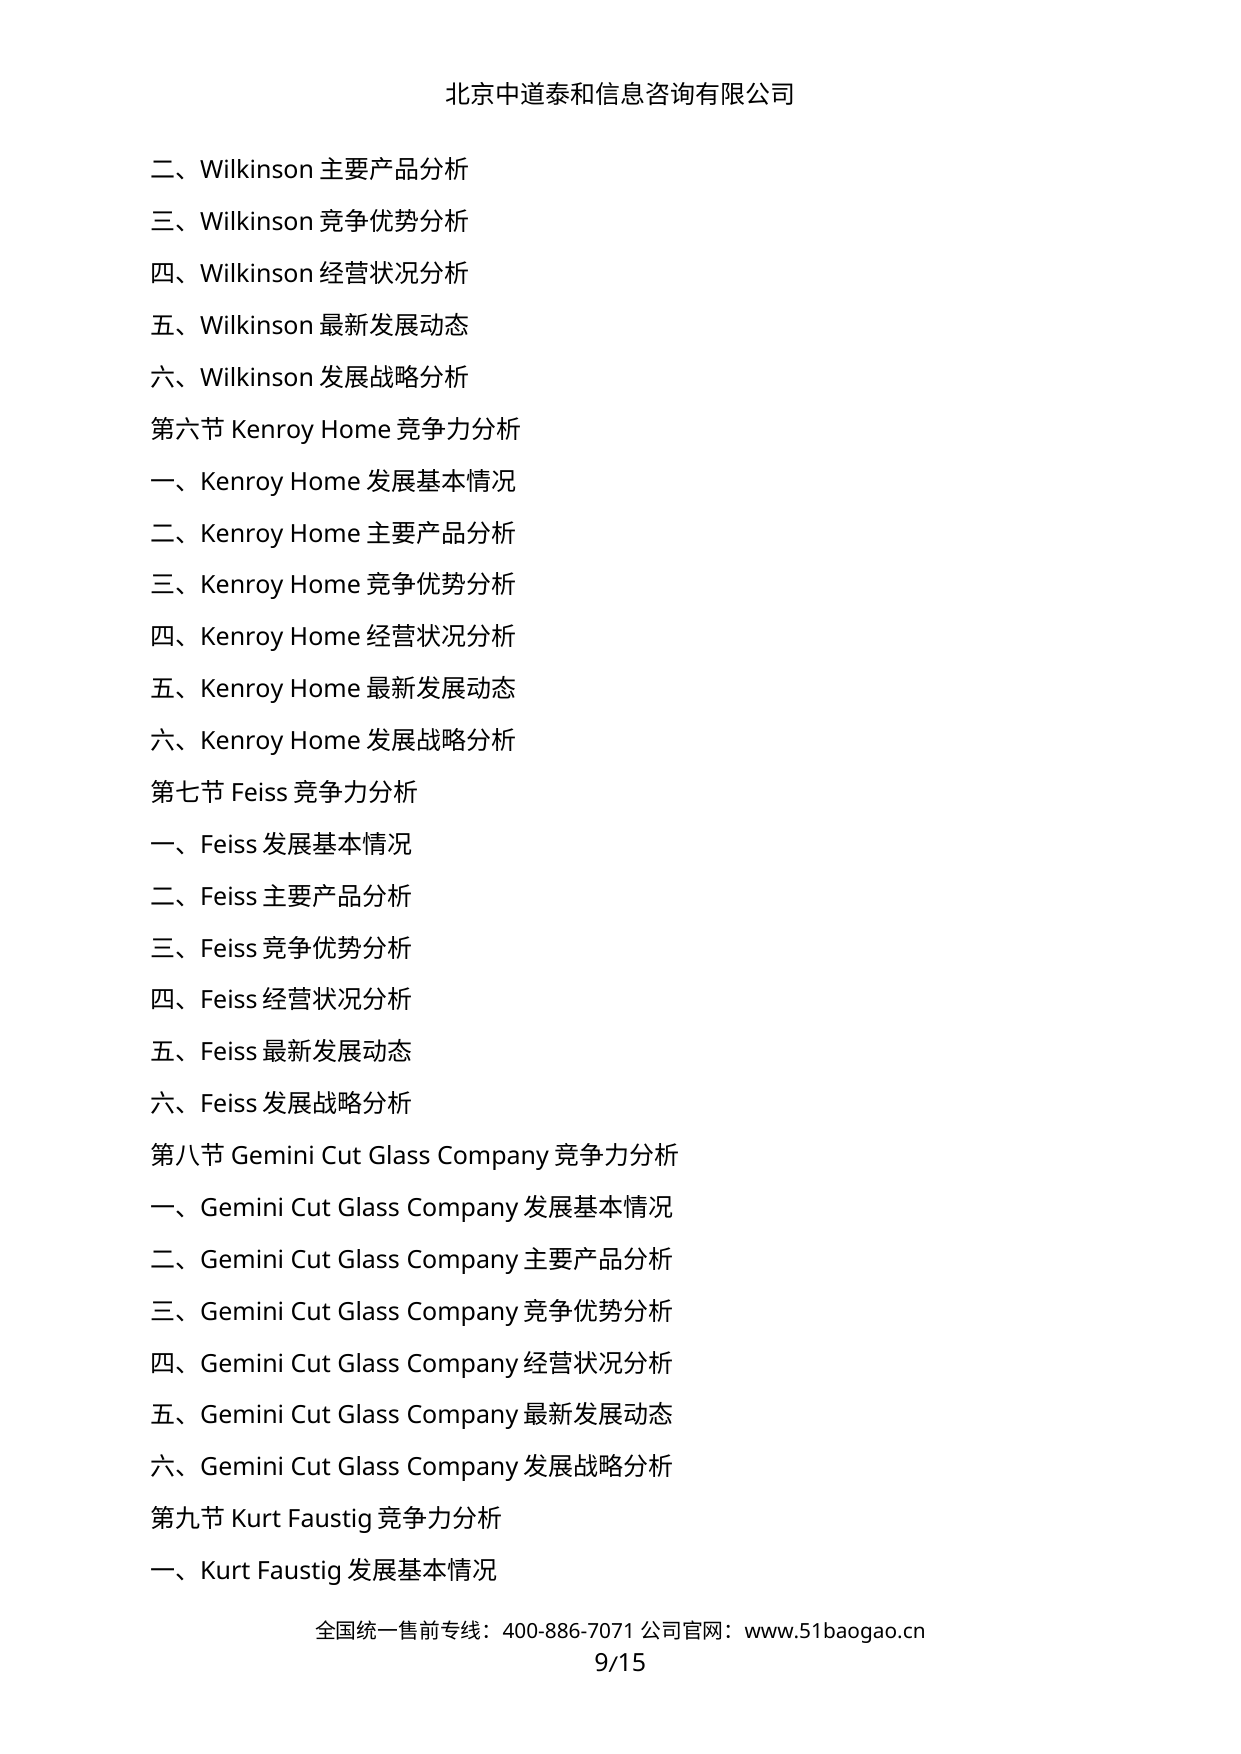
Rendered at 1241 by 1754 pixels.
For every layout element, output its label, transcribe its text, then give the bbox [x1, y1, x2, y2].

text 六、Wilkinson发展战略分析 [150, 357, 1090, 394]
text 三、Gemini Cut Glass Company竞争优势分析 [150, 1291, 1090, 1327]
text 二、Kenroy Home主要产品分析 [150, 513, 1090, 549]
text 五、Gemini Cut Glass Company最新发展动态 [150, 1395, 1090, 1431]
text 二、Feiss主要产品分析 [150, 876, 1090, 912]
text 四、Kenroy Home经营状况分析 [150, 617, 1090, 653]
text 第九节 Kurt Faustig竞争力分析 [150, 1499, 1090, 1535]
text 二、Gemini Cut Glass Company主要产品分析 [150, 1239, 1090, 1276]
text 五、Wilkinson最新发展动态 [150, 306, 1090, 342]
text 四、Wilkinson经营状况分析 [150, 254, 1090, 290]
text 一、Gemini Cut Glass Company发展基本情况 [150, 1187, 1090, 1224]
text 一、Kenroy Home发展基本情况 [150, 461, 1090, 497]
text 一、Kurt Faustig发展基本情况 [150, 1551, 1090, 1587]
text 三、Feiss竞争优势分析 [150, 928, 1090, 964]
text 第八节 Gemini Cut Glass Company竞争力分析 [150, 1136, 1090, 1172]
text 六、Kenroy Home发展战略分析 [150, 721, 1090, 757]
text 四、Gemini Cut Glass Company经营状况分析 [150, 1343, 1090, 1379]
text 六、Feiss发展战略分析 [150, 1084, 1090, 1120]
text 五、Kenroy Home最新发展动态 [150, 669, 1090, 705]
text 五、Feiss最新发展动态 [150, 1032, 1090, 1068]
text 第七节 Feiss竞争力分析 [150, 772, 1090, 809]
text 三、Kenroy Home竞争优势分析 [150, 565, 1090, 601]
text 二、Wilkinson主要产品分析 [150, 150, 1090, 186]
text 三、Wilkinson竞争优势分析 [150, 202, 1090, 238]
text 六、Gemini Cut Glass Company发展战略分析 [150, 1447, 1090, 1483]
text 第六节 Kenroy Home竞争力分析 [150, 409, 1090, 446]
text 四、Feiss经营状况分析 [150, 980, 1090, 1016]
text 一、Feiss发展基本情况 [150, 824, 1090, 861]
